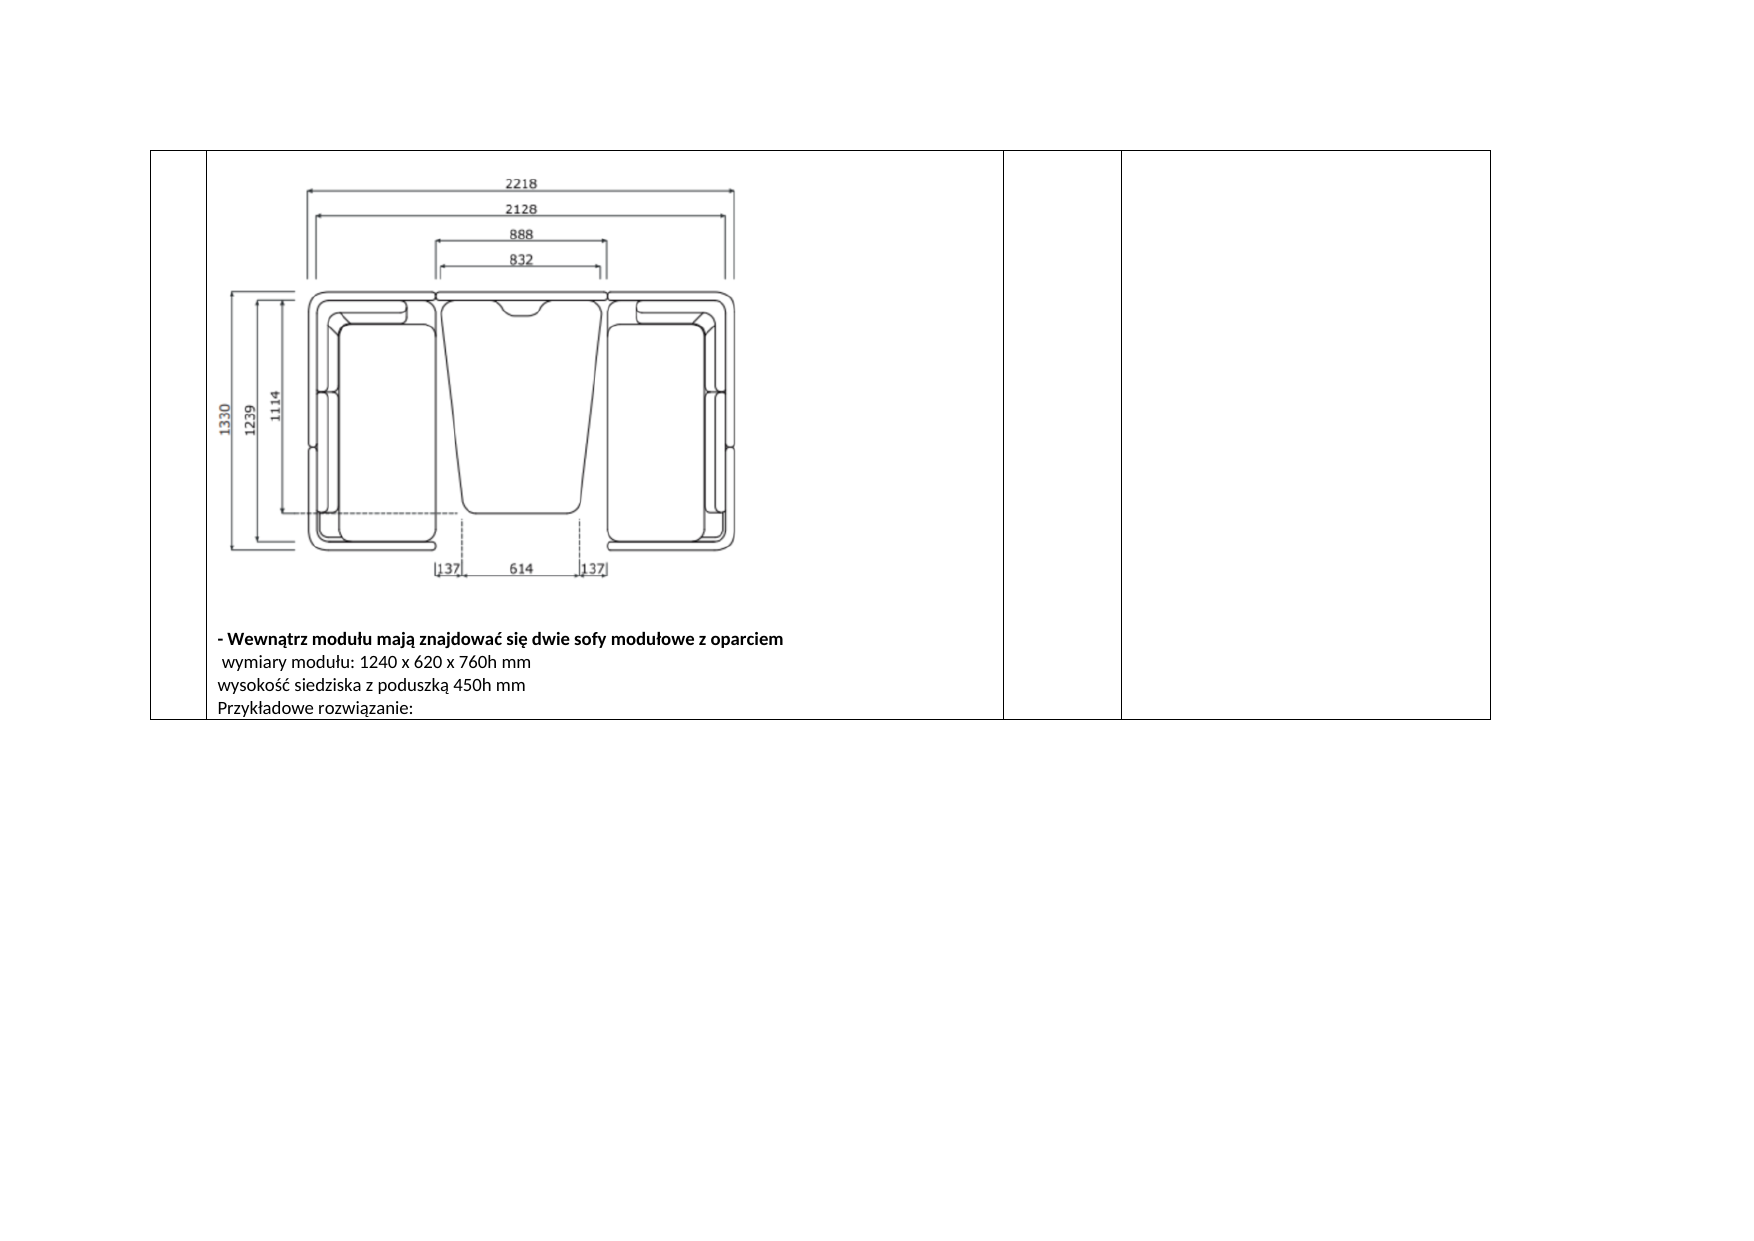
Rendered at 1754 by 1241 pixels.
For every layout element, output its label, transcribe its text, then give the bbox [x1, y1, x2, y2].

table_cell 1 [1004, 151, 1121, 719]
table_cell [1122, 151, 1490, 719]
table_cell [207, 151, 1003, 719]
table_cell 8 [151, 151, 206, 719]
picture [217, 151, 763, 605]
